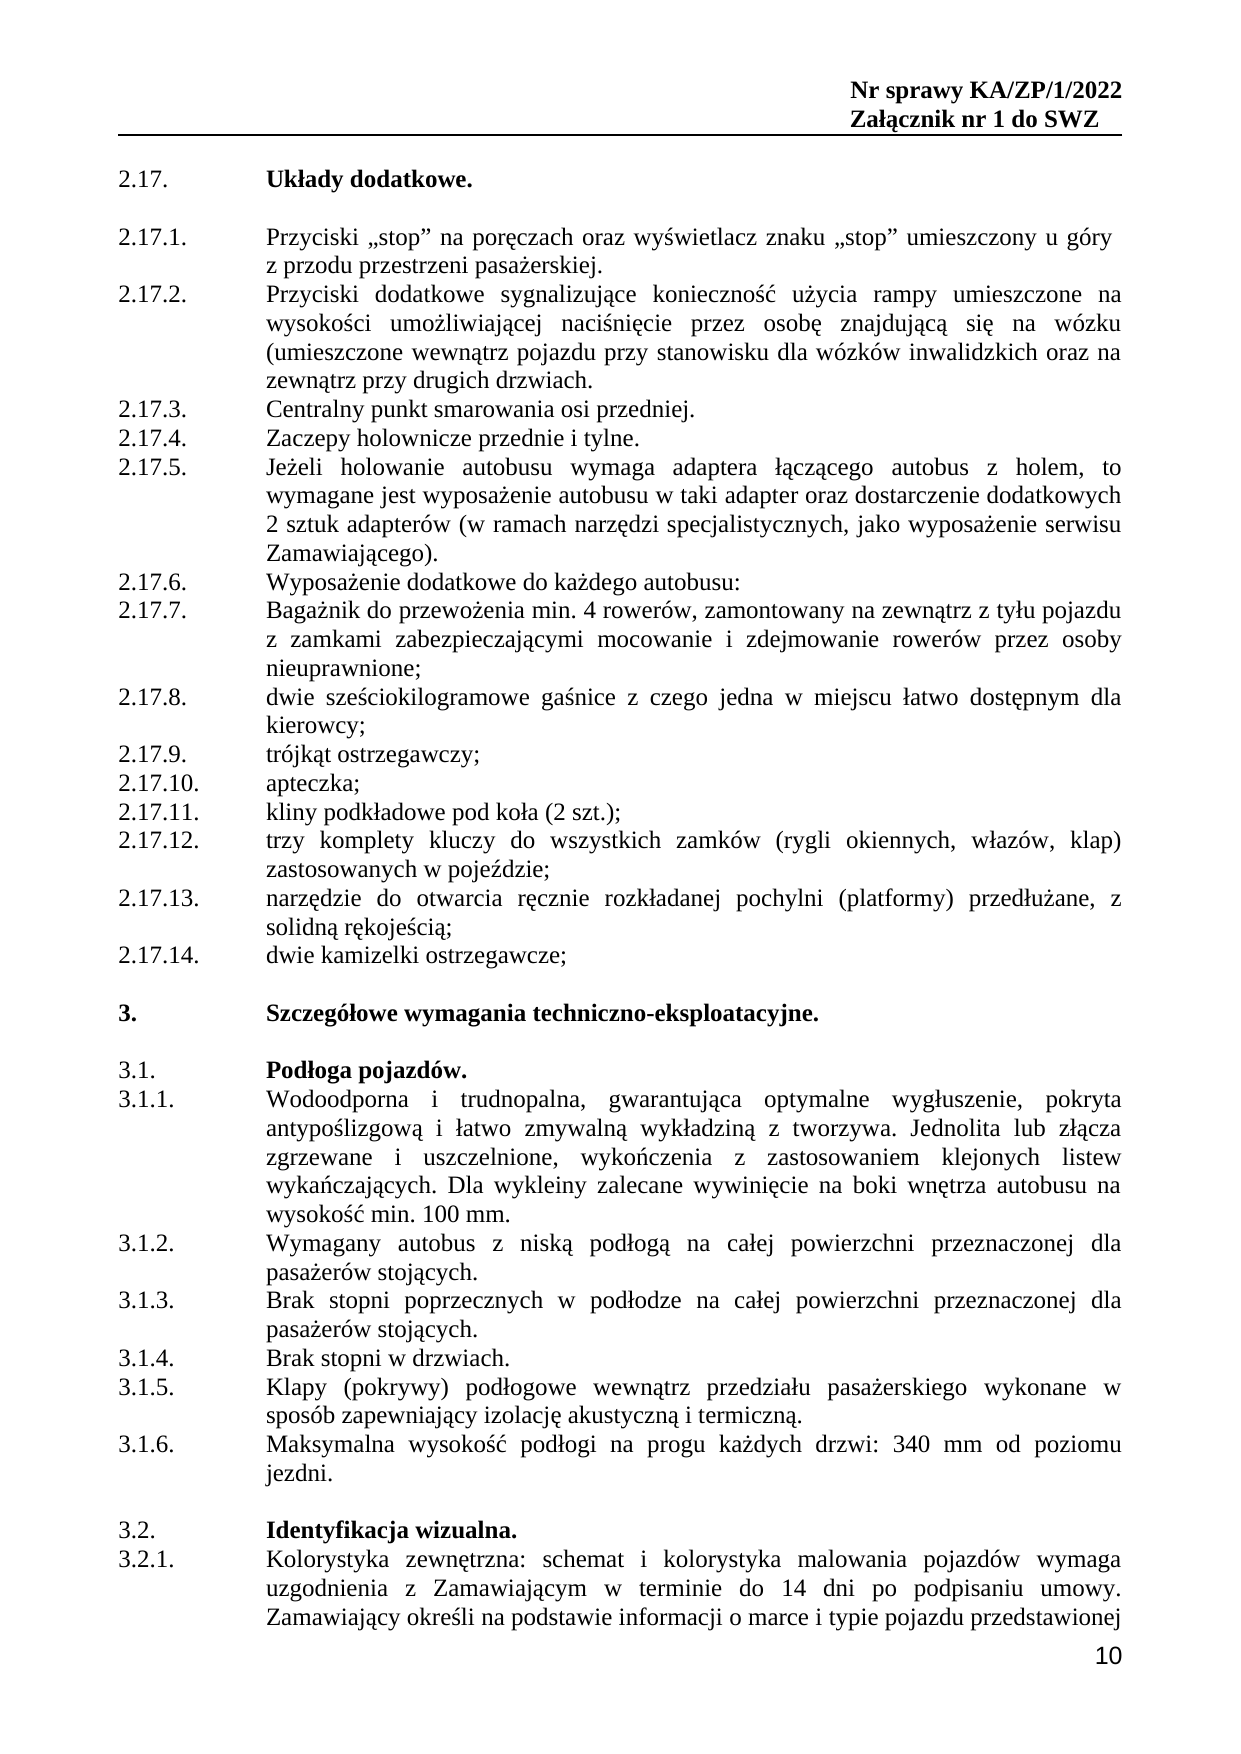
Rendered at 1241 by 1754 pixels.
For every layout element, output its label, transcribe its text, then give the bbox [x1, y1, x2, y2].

list apteczka; [118, 768, 1122, 797]
list Przyciski „stop” na poręczach oraz wyświetlacz znaku „stop” umieszczony u góry z przodu przestrzeni pasażerskiej. [118, 222, 1122, 279]
list trójkąt ostrzegawczy; [118, 739, 1122, 768]
list narzędzie do otwarcia ręcznie rozkładanej pochylni (platformy) przedłużane, z solidną rękojeścią; [118, 883, 1122, 941]
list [118, 1544, 1122, 1631]
list trzy komplety kluczy do wszystkich zamków (rygli okiennych, włazów, klap) zastosowanych w pojeździe; [118, 826, 1122, 883]
list Jeżeli holowanie autobusu wymaga adaptera łączącego autobus z holem, to wymagane jest wyposażenie autobusu w taki adapter oraz dostarczenie dodatkowych 2 sztuk adapterów (w ramach narzędzi specjalistycznych, jako wyposażenie serwisu Zamawiającego). [118, 452, 1122, 567]
list Wymagany autobus z niską podłogą na całej powierzchni przeznaczonej dla pasażerów stojących. [118, 1228, 1122, 1286]
list Klapy (pokrywy) podłogowe wewnątrz przedziału pasażerskiego wykonane w sposób zapewniający izolację akustyczną i termiczną. [118, 1372, 1122, 1429]
list Przyciski dodatkowe sygnalizujące konieczność użycia rampy umieszczone na wysokości umożliwiającej naciśnięcie przez osobę znajdującą się na wózku (umieszczone wewnątrz pojazdu przy stanowisku dla wózków inwalidzkich oraz na zewnątrz przy drugich drzwiach. [118, 279, 1122, 394]
list Maksymalna wysokość podłogi na progu każdych drzwi: 340 mm od poziomu jezdni. [118, 1429, 1122, 1487]
list Zaczepy holownicze przednie i tylne. [118, 423, 1122, 452]
list Wodoodporna i trudnopalna, gwarantująca optymalne wygłuszenie, pokryta antypoślizgową i łatwo zmywalną wykładziną z tworzywa. Jednolita lub złącza zgrzewane i uszczelnione, wykończenia z zastosowaniem klejonych listew wykańczających. Dla wykleiny zalecane wywinięcie na boki wnętrza autobusu na wysokość min. 100 mm. [118, 1084, 1122, 1228]
list Centralny punkt smarowania osi przedniej. [118, 394, 1122, 423]
list Identyfikacja wizualna. [118, 1516, 1122, 1544]
list dwie kamizelki ostrzegawcze; [118, 941, 1122, 969]
list dwie sześciokilogramowe gaśnice z czego jedna w miejscu łatwo dostępnym dla kierowcy; [118, 682, 1122, 739]
list Brak stopni w drzwiach. [118, 1343, 1122, 1372]
list Bagażnik do przewożenia min. 4 rowerów, zamontowany na zewnątrz z tyłu pojazdu z zamkami zabezpieczającymi mocowanie i zdejmowanie rowerów przez osoby nieuprawnione; [118, 596, 1122, 682]
list Brak stopni poprzecznych w podłodze na całej powierzchni przeznaczonej dla pasażerów stojących. [118, 1286, 1122, 1343]
list kliny podkładowe pod koła (2 szt.); [118, 797, 1122, 826]
list Podłoga pojazdów. [118, 1056, 1122, 1084]
list Układy dodatkowe. [118, 164, 1122, 193]
list Szczegółowe wymagania techniczno-eksploatacyjne. [118, 998, 1122, 1027]
list Wyposażenie dodatkowe do każdego autobusu: [118, 567, 1122, 596]
